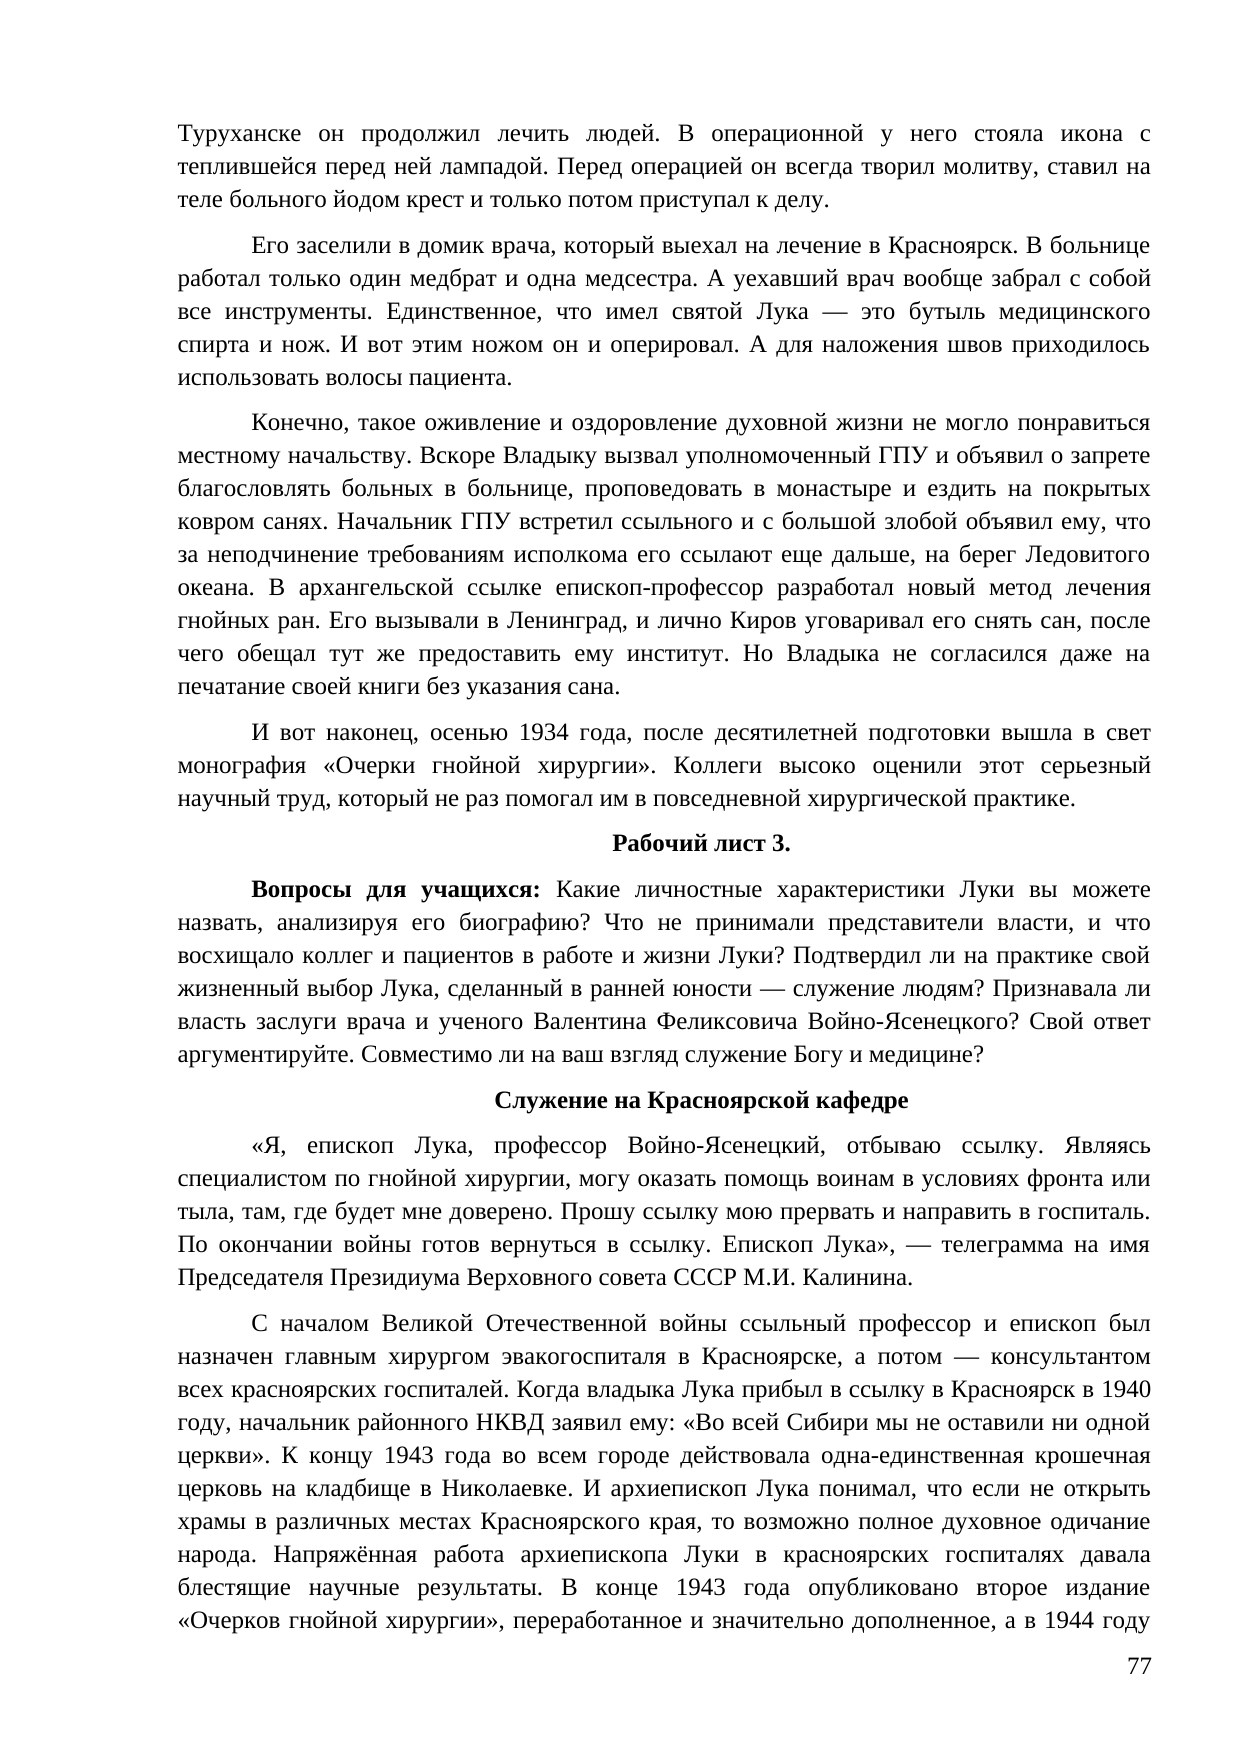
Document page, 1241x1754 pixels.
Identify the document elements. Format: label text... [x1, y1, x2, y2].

text Служение на Красноярской кафедре [177, 1085, 1152, 1113]
text Его заселили в домик врача, который выехал на лечение в Красноярск. В больнице работал только один медбрат и одна медсестра. А уехавший врач вообще забрал с собой все инструменты. Единственное, что имел святой Лука — это бутыль медицинского спирта и нож. И вот этим ножом он и оперировал. А для наложения швов приходилось использовать волосы пациента. [177, 230, 1152, 391]
text Вопросы для учащихся: Какие личностные характеристики Луки вы можете назвать, анализируя его биографию? Что не принимали представители власти, и что восхищало коллег и пациентов в работе и жизни Луки? Подтвердил ли на практике свой жизненный выбор Лука, сделанный в ранней юности — служение людям? Признавала ли власть заслуги врача и ученого Валентина Феликсовича Войно-Ясенецкого? Свой ответ аргументируйте. Совместимо ли на ваш взгляд служение Богу и медицине? [177, 874, 1152, 1068]
text Рабочий лист 3. [177, 828, 1152, 857]
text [177, 1308, 1152, 1634]
text «Я, епископ Лука, профессор Войно-Ясенецкий, отбываю ссылку. Являясь специалистом по гнойной хирургии, могу оказать помощь воинам в условиях фронта или тыла, там, где будет мне доверено. Прошу ссылку мою прервать и направить в госпиталь. По окончании войны готов вернуться в ссылку. Епископ Лука», — телеграмма на имя Председателя Президиума Верховного совета СССР М.И. Калинина. [177, 1130, 1152, 1291]
text И вот наконец, осенью 1934 года, после десятилетней подготовки вышла в свет монография «Очерки гнойной хирургии». Коллеги высоко оценили этот серьезный научный труд, который не раз помогал им в повседневной хирургической практике. [177, 717, 1152, 812]
text Конечно, такое оживление и оздоровление духовной жизни не могло понравиться местному начальству. Вскоре Владыку вызвал уполномоченный ГПУ и объявил о запрете благословлять больных в больнице, проповедовать в монастыре и ездить на покрытых ковром санях. Начальник ГПУ встретил ссыльного и с большой злобой объявил ему, что за неподчинение требованиям исполкома его ссылают еще дальше, на берег Ледовитого океана. В архангельской ссылке епископ-профессор разработал новый метод лечения гнойных ран. Его вызывали в Ленинград, и лично Киров уговаривал его снять сан, после чего обещал тут же предоставить ему институт. Но Владыка не согласился даже на печатание своей книги без указания сана. [177, 407, 1152, 700]
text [177, 118, 1152, 213]
